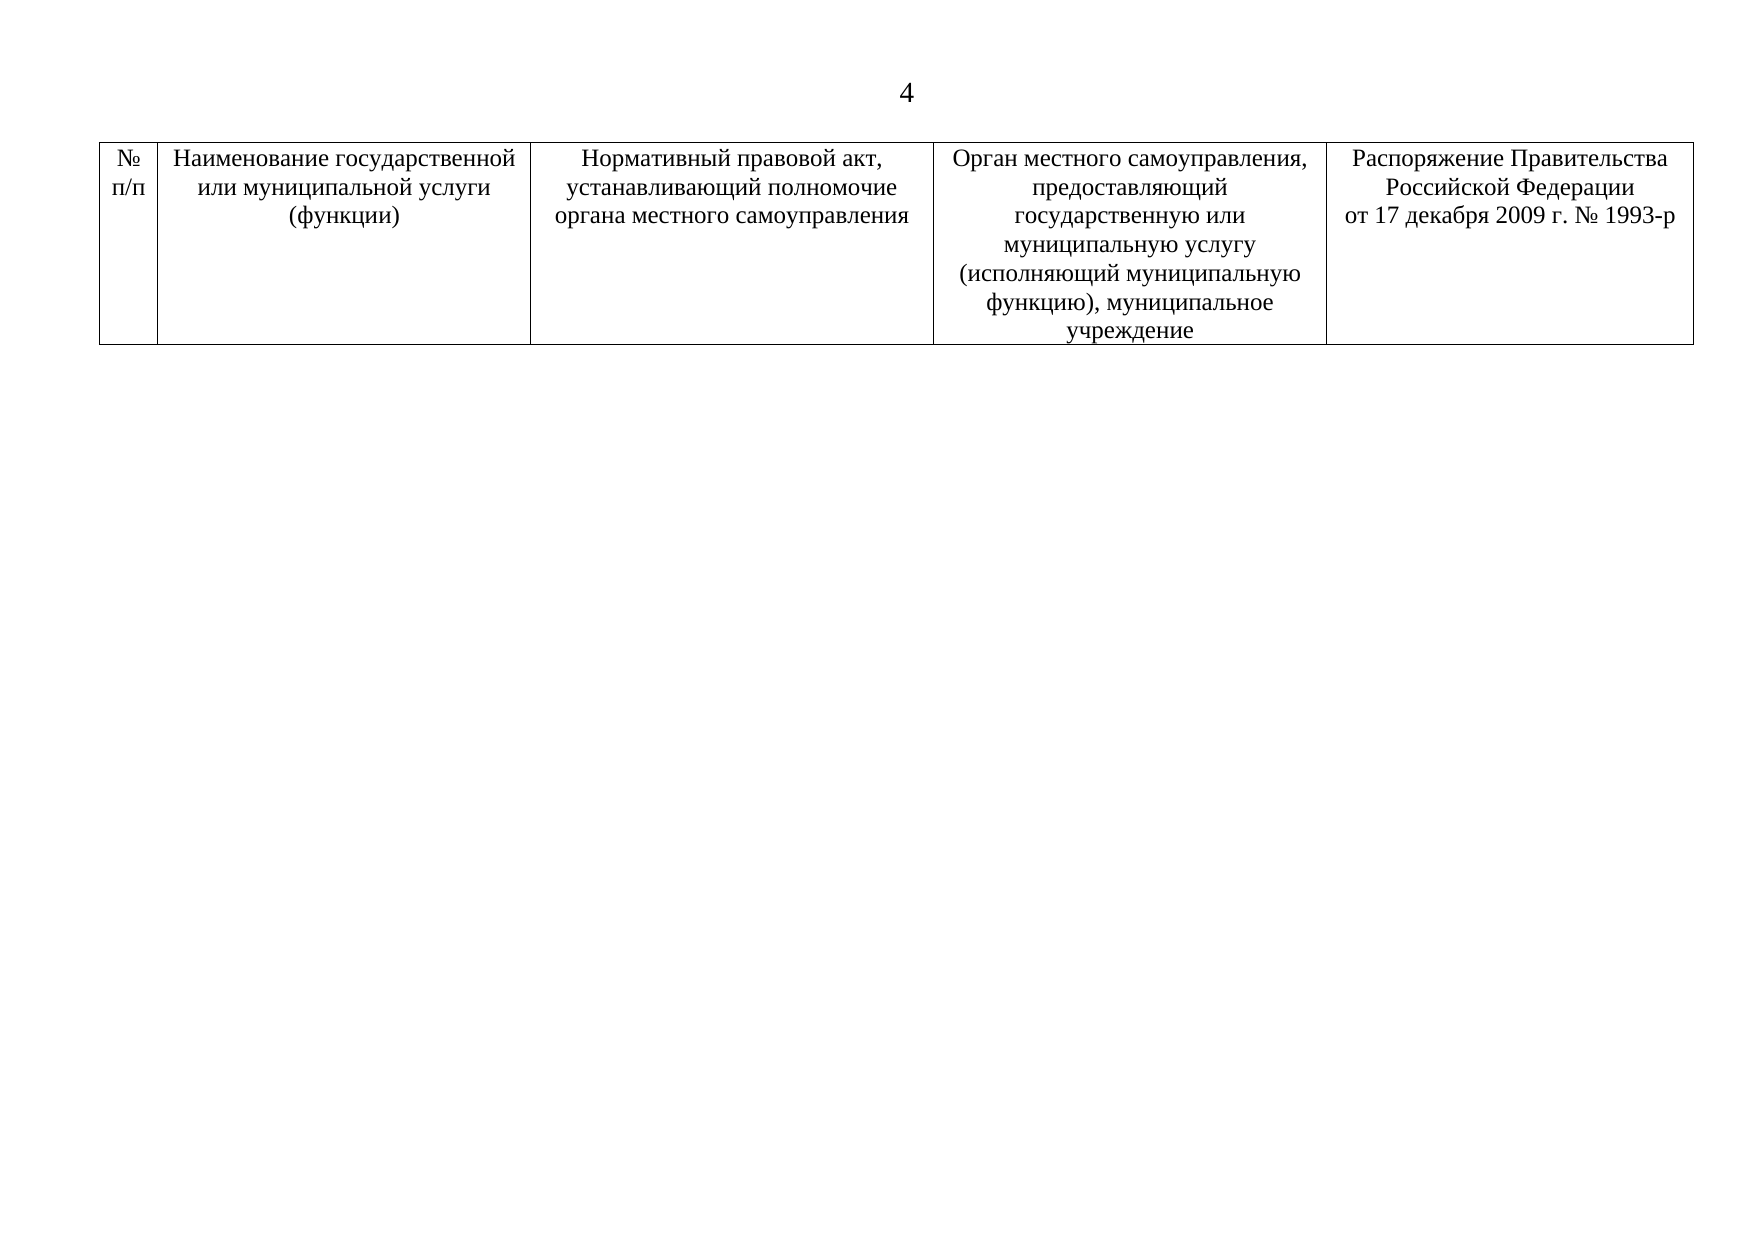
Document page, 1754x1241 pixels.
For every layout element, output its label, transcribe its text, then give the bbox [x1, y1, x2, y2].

table_header Нормативный правовой акт, устанавливающий полномочие органа местного самоуправления [531, 143, 933, 344]
table_header Орган местного самоуправления, предоставляющий государственную или муниципальную услугу (исполняющий муниципальную функцию), муниципальное учреждение [934, 143, 1326, 344]
table_header Распоряжение Правительства Российской Федерации от 17 декабря . № 1993-р [1327, 143, 1693, 344]
table_header № п/п [100, 143, 157, 344]
table_header Наименование государственной или муниципальной услуги (функции) [158, 143, 530, 344]
